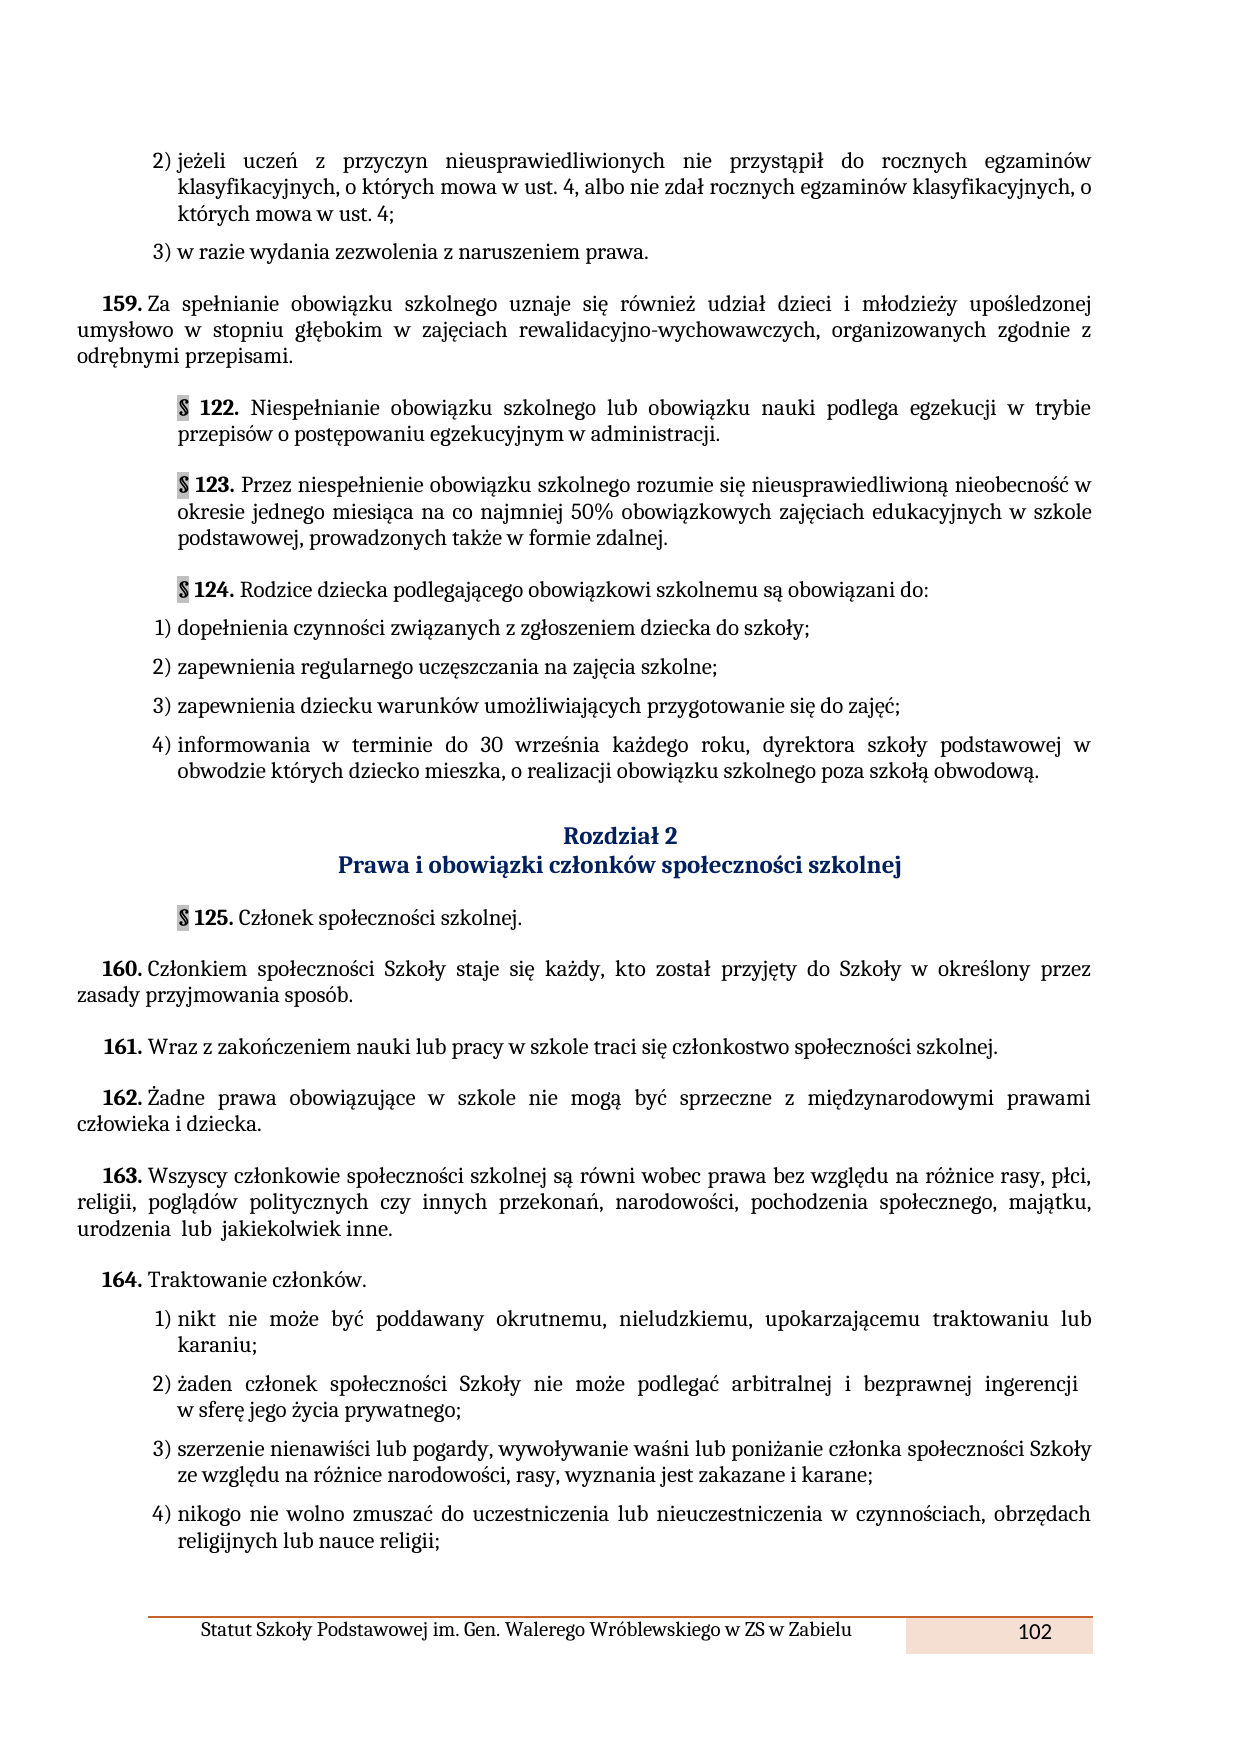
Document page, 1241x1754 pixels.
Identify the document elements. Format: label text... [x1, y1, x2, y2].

list § 125. Członek społeczności szkolnej. [177, 904, 1093, 931]
list nikt nie może być poddawany okrutnemu, nieludzkiemu, upokarzającemu traktowaniu lub karaniu; [177, 1306, 1093, 1358]
list nikogo nie wolno zmuszać do uczestniczenia lub nieuczestniczenia w czynnościach, obrzędach religijnych lub nauce religii; [177, 1501, 1093, 1554]
list zapewnienia dziecku warunków umożliwiających przygotowanie się do zajęć; [177, 693, 1093, 719]
list Wszyscy członkowie społeczności szkolnej są równi wobec prawa bez względu na różnice rasy, płci, religii, poglądów politycznych czy innych przekonań, narodowości, pochodzenia społecznego, majątku, urodzenia lub jakiekolwiek inne. [77, 1163, 1093, 1242]
list jeżeli uczeń z przyczyn nieusprawiedliwionych nie przystąpił do rocznych egzaminów klasyfikacyjnych, o których mowa w ust. 4, albo nie zdał rocznych egzaminów klasyfikacyjnych, o których mowa w ust. 4; [177, 148, 1093, 227]
list żaden członek społeczności Szkoły nie może podlegać arbitralnej i bezprawnej ingerencji w sferę jego życia prywatnego; [177, 1371, 1093, 1423]
list § 122. Niespełnianie obowiązku szkolnego lub obowiązku nauki podlega egzekucji w trybie przepisów o postępowaniu egzekucyjnym w administracji. [177, 394, 1093, 447]
list dopełnienia czynności związanych z zgłoszeniem dziecka do szkoły; [177, 615, 1093, 642]
list zapewnienia regularnego uczęszczania na zajęcia szkolne; [177, 654, 1093, 680]
list informowania w terminie do 30 września każdego roku, dyrektora szkoły podstawowej w obwodzie których dziecko mieszka, o realizacji obowiązku szkolnego poza szkołą obwodową. [177, 732, 1093, 784]
list Wraz z zakończeniem nauki lub pracy w szkole traci się członkostwo społeczności szkolnej. [77, 1033, 1093, 1060]
text Prawa i obowiązki członków społeczności szkolnej [148, 822, 1093, 879]
list szerzenie nienawiści lub pogardy, wywoływanie waśni lub poniżanie członka społeczności Szkoły ze względu na różnice narodowości, rasy, wyznania jest zakazane i karane; [177, 1436, 1093, 1489]
list Za spełnianie obowiązku szkolnego uznaje się również udział dzieci i młodzieży upośledzonej umysłowo w stopniu głębokim w zajęciach rewalidacyjno-wychowawczych, organizowanych zgodnie z odrębnymi przepisami. [77, 291, 1093, 369]
list § 124. Rodzice dziecka podlegającego obowiązkowi szkolnemu są obowiązani do: [189, 576, 1093, 603]
list Traktowanie członków. [77, 1267, 1093, 1293]
list w razie wydania zezwolenia z naruszeniem prawa. [177, 239, 1093, 266]
list Żadne prawa obowiązujące w szkole nie mogą być sprzeczne z międzynarodowymi prawami człowieka i dziecka. [77, 1085, 1093, 1138]
list Członkiem społeczności Szkoły staje się każdy, kto został przyjęty do Szkoły w określony przez zasady przyjmowania sposób. [77, 956, 1093, 1008]
list § 123. Przez niespełnienie obowiązku szkolnego rozumie się nieusprawiedliwioną nieobecność w okresie jednego miesiąca na co najmniej 50% obowiązkowych zajęciach edukacyjnych w szkole podstawowej, prowadzonych także w formie zdalnej. [177, 472, 1093, 551]
